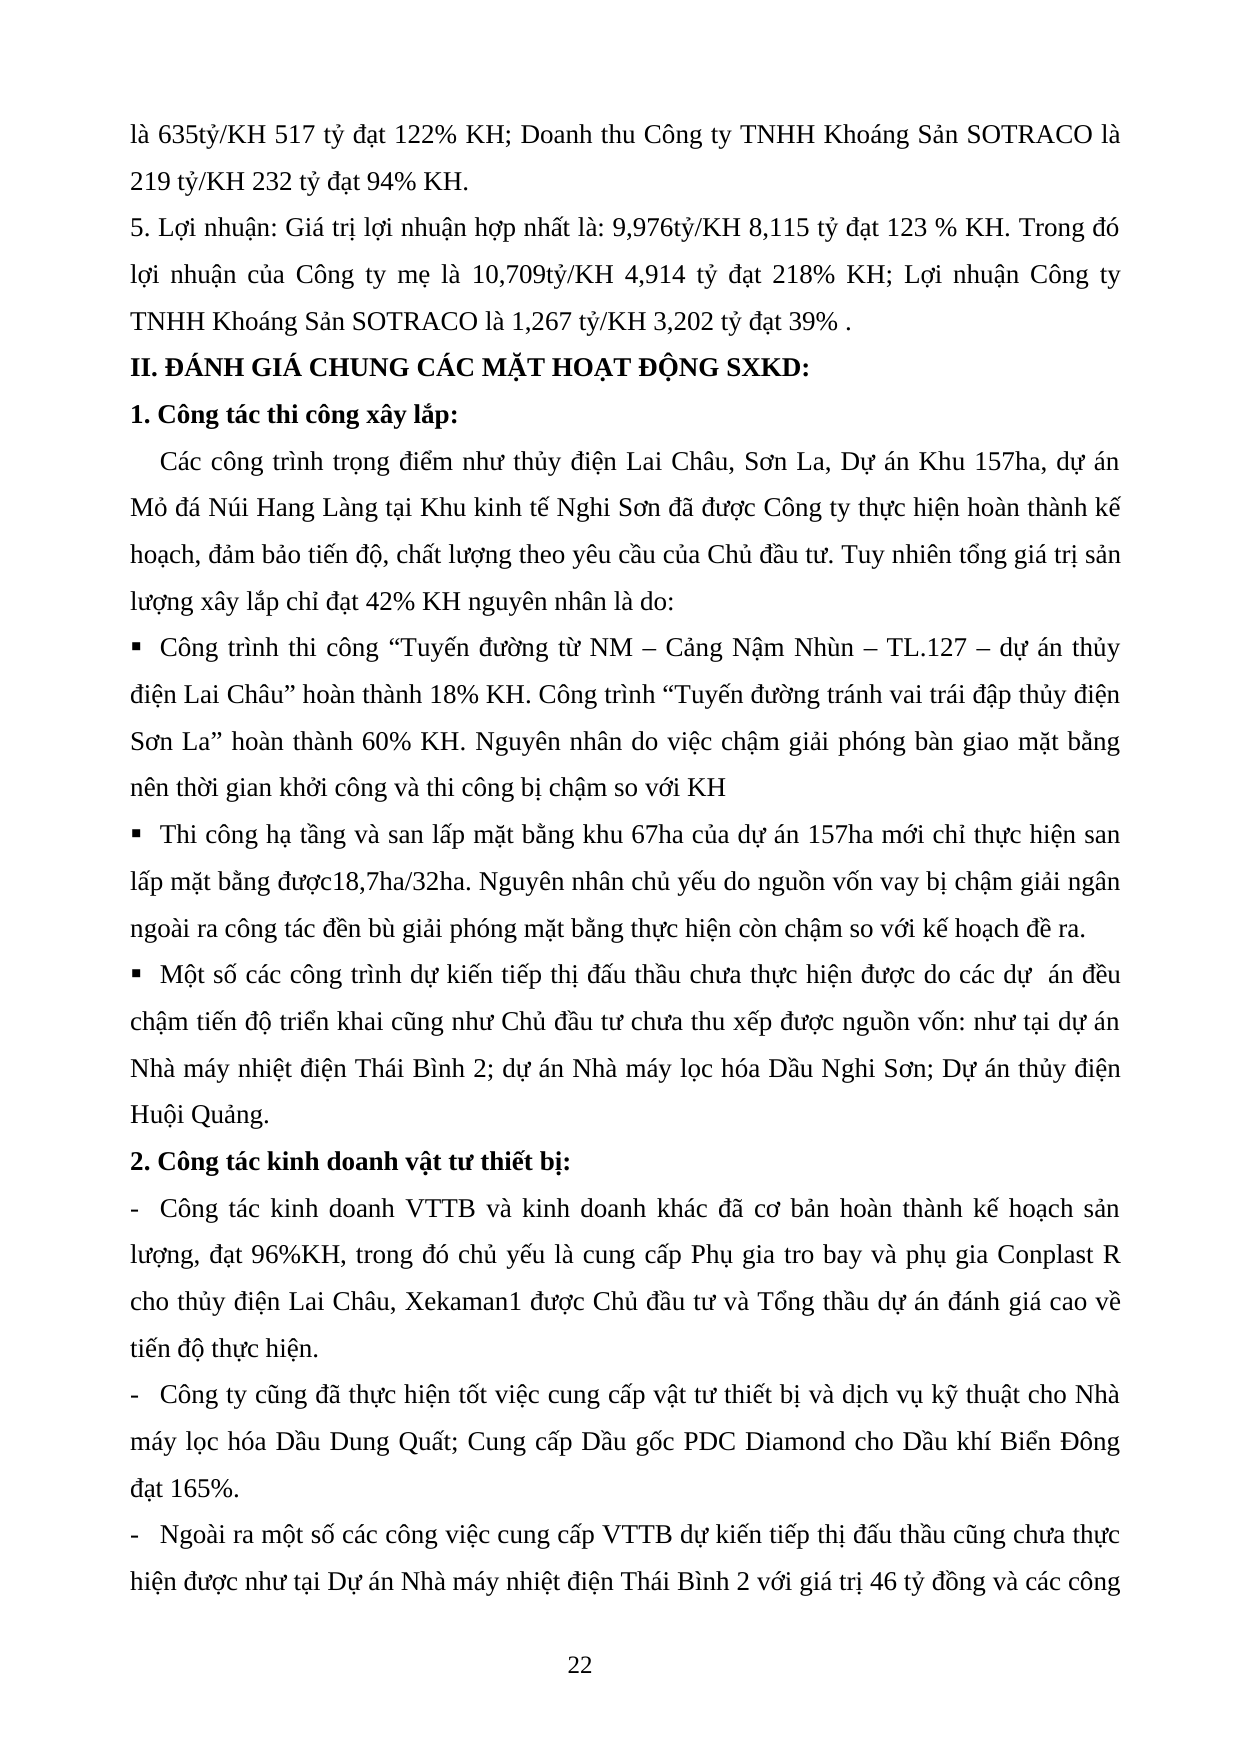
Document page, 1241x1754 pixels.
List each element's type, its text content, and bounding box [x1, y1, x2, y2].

text II. ĐÁNH GIÁ CHUNG CÁC MẶT HOẠT ĐỘNG SXKD: [130, 351, 1122, 383]
text - Công tác kinh doanh VTTB và kinh doanh khác đã cơ bản hoàn thành kế hoạch sản lượng, đạt 96%KH, trong đó chủ yếu là cung cấp Phụ gia tro bay và phụ gia Conplast R cho thủy điện Lai Châu, Xekaman1 được Chủ đầu tư và Tổng thầu dự án đánh giá cao về tiến độ thực hiện. [130, 1192, 1122, 1363]
text 1. Công tác thi công xây lắp: [130, 398, 1122, 429]
text Các công trình trọng điểm như thủy điện Lai Châu, Sơn La, Dự án Khu 157ha, dự án Mỏ đá Núi Hang Làng tại Khu kinh tế Nghi Sơn đã được Công ty thực hiện hoàn thành kế hoạch, đảm bảo tiến độ, chất lượng theo yêu cầu của Chủ đầu tư. Tuy nhiên tổng giá trị sản lượng xây lắp chỉ đạt 42% KH nguyên nhân là do: [130, 445, 1122, 616]
text 2. Công tác kinh doanh vật tư thiết bị: [130, 1145, 1122, 1176]
list Thi công hạ tầng và san lấp mặt bằng khu 67ha của dự án 157ha mới chỉ thực hiện san lấp mặt bằng được18,7ha/32ha. Nguyên nhân chủ yếu do nguồn vốn vay bị chậm giải ngân ngoài ra công tác đền bù giải phóng mặt bằng thực hiện còn chậm so với kế hoạch đề ra. [130, 818, 1122, 943]
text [130, 1518, 1122, 1596]
text 5. Lợi nhuận: Giá trị lợi nhuận hợp nhất là: 9,976tỷ/KH 8,115 tỷ đạt 123 % KH. Trong đó lợi nhuận của Công ty mẹ là 10,709tỷ/KH 4,914 tỷ đạt 218% KH; Lợi nhuận Công ty TNHH Khoáng Sản SOTRACO là 1,267 tỷ/KH 3,202 tỷ đạt 39% . [130, 211, 1122, 336]
list Công trình thi công “Tuyến đường từ NM – Cảng Nậm Nhùn – TL.127 – dự án thủy điện Lai Châu” hoàn thành 18% KH. Công trình “Tuyến đường tránh vai trái đập thủy điện Sơn La” hoàn thành 60% KH. Nguyên nhân do việc chậm giải phóng bàn giao mặt bằng nên thời gian khởi công và thi công bị chậm so với KH [130, 631, 1122, 803]
list Một số các công trình dự kiến tiếp thị đấu thầu chưa thực hiện được do các dự án đều chậm tiến độ triển khai cũng như Chủ đầu tư chưa thu xếp được nguồn vốn: như tại dự án Nhà máy nhiệt điện Thái Bình 2; dự án Nhà máy lọc hóa Dầu Nghi Sơn; Dự án thủy điện Huội Quảng. [130, 958, 1122, 1129]
text - Công ty cũng đã thực hiện tốt việc cung cấp vật tư thiết bị và dịch vụ kỹ thuật cho Nhà máy lọc hóa Dầu Dung Quất; Cung cấp Dầu gốc PDC Diamond cho Dầu khí Biển Đông đạt 165%. [130, 1378, 1122, 1503]
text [130, 118, 1122, 196]
